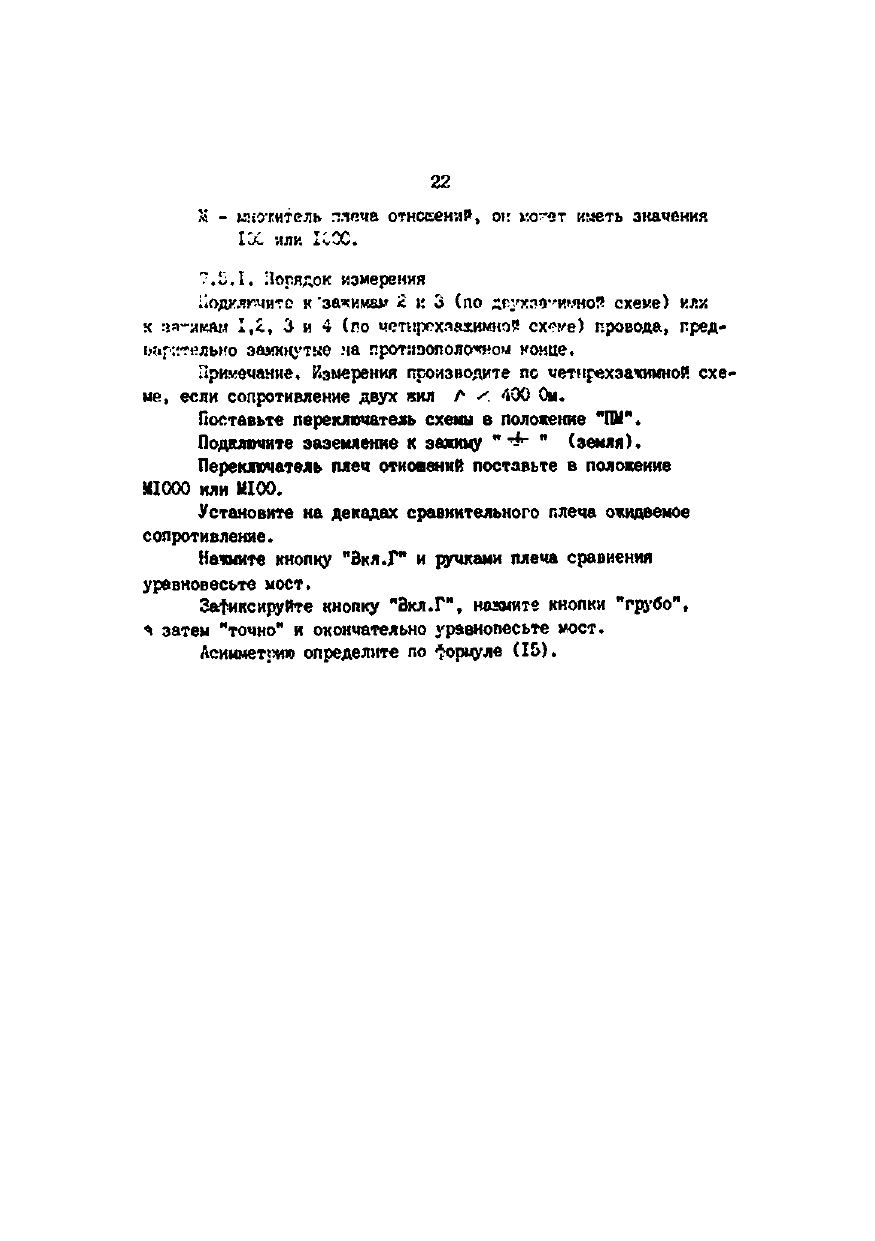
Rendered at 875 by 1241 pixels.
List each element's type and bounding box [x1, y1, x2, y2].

picture [419, 164, 462, 195]
picture [128, 201, 750, 687]
